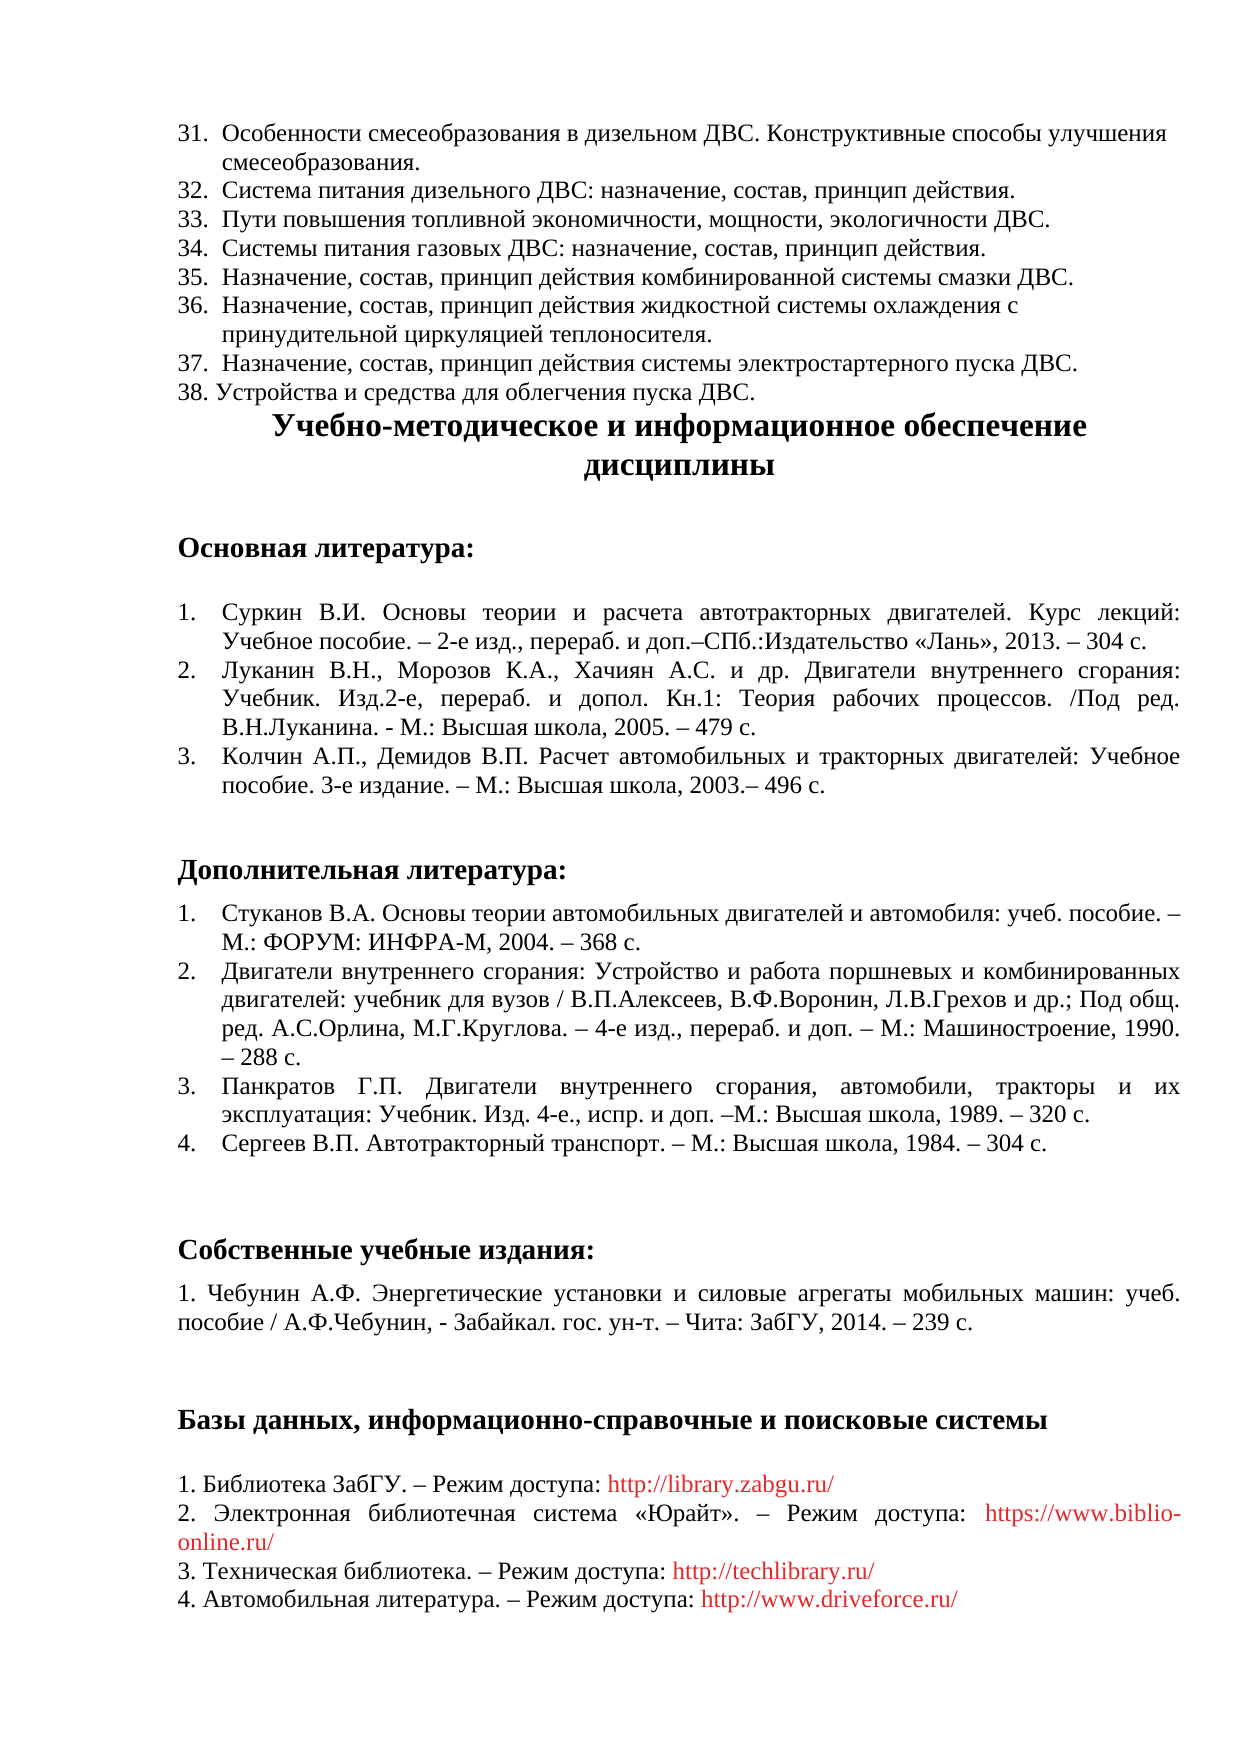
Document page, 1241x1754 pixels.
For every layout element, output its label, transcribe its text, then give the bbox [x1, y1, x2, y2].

list Панкратов Г.П. Двигатели внутреннего сгорания, автомобили, тракторы и их эксплуатация: Учебник. Изд. 4-е., испр. и доп. –М.: Высшая школа, 1989. – 320 с. [177, 1071, 1181, 1128]
list Особенности смесеобразования в дизельном ДВС. Конструктивные способы улучшения смесеобразования. [177, 118, 1181, 176]
list Назначение, состав, принцип действия жидкостной системы охлаждения с принудительной циркуляцией теплоносителя. [177, 291, 1181, 348]
text Основная литература: [177, 530, 1181, 564]
text Собственные учебные издания: [177, 1232, 1181, 1265]
list Пути повышения топливной экономичности, мощности, экологичности ДВС. [177, 204, 1181, 233]
list Назначение, состав, принцип действия системы электростартерного пуска ДВС. [177, 348, 1181, 377]
list Системы питания газовых ДВС: назначение, состав, принцип действия. [177, 233, 1181, 262]
list Суркин В.И. Основы теории и расчета автотракторных двигателей. Курс лекций: Учебное пособие. – 2-е изд., перераб. и доп.–СПб.:Издательство «Лань», 2013. – 304 с. [177, 597, 1181, 655]
text 2. Электронная библиотечная система «Юрайт». – Режим доступа: https://www.biblio-online.ru/ [177, 1498, 1181, 1556]
text 4. Автомобильная литература. – Режим доступа: http://www.driveforce.ru/ [177, 1584, 1181, 1613]
text Базы данных, информационно-справочные и поисковые системы [177, 1402, 1181, 1436]
list Система питания дизельного ДВС: назначение, состав, принцип действия. [177, 176, 1181, 204]
text 38. Устройства и средства для облегчения пуска ДВС. [177, 377, 1181, 406]
text Дополнительная литература: [177, 852, 1181, 886]
list Луканин В.Н., Морозов К.А., Хачиян А.С. и др. Двигатели внутреннего сгорания: Учебник. Изд.2-е, перераб. и допол. Кн.1: Теория рабочих процессов. /Под ред. В.Н.Луканина. - М.: Высшая школа, 2005. – 479 с. [177, 655, 1181, 741]
list Назначение, состав, принцип действия комбинированной системы смазки ДВС. [177, 262, 1181, 291]
list Колчин А.П., Демидов В.П. Расчет автомобильных и тракторных двигателей: Учебное пособие. 3-е издание. – М.: Высшая школа, 2003.– 496 с. [177, 741, 1181, 798]
text 1. Чебунин А.Ф. Энергетические установки и силовые агрегаты мобильных машин: учеб. пособие / А.Ф.Чебунин, - Забайкал. гос. ун-т. – Чита: ЗабГУ, 2014. – 239 с. [177, 1278, 1181, 1335]
list Двигатели внутреннего сгорания: Устройство и работа поршневых и комбинированных двигателей: учебник для вузов / В.П.Алексеев, В.Ф.Воронин, Л.В.Грехов и др.; Под общ. ред. А.С.Орлина, М.Г.Круглова. – 4-е изд., перераб. и доп. – М.: Машиностроение, 1990. – 288 с. [177, 956, 1181, 1071]
text 3. Техническая библиотека. – Режим доступа: http://techlibrary.ru/ [177, 1556, 1181, 1584]
list Стуканов В.А. Основы теории автомобильных двигателей и автомобиля: учеб. пособие. – М.: ФОРУМ: ИНФРА-М, 2004. – 368 с. [177, 898, 1181, 956]
text 1. Библиотека ЗабГУ. – Режим доступа: http://library.zabgu.ru/ [177, 1469, 1181, 1498]
list Сергеев В.П. Автотракторный транспорт. – М.: Высшая школа, 1984. – 304 с. [177, 1128, 1181, 1157]
text Учебно-методическое и информационное обеспечение дисциплины [177, 406, 1181, 482]
